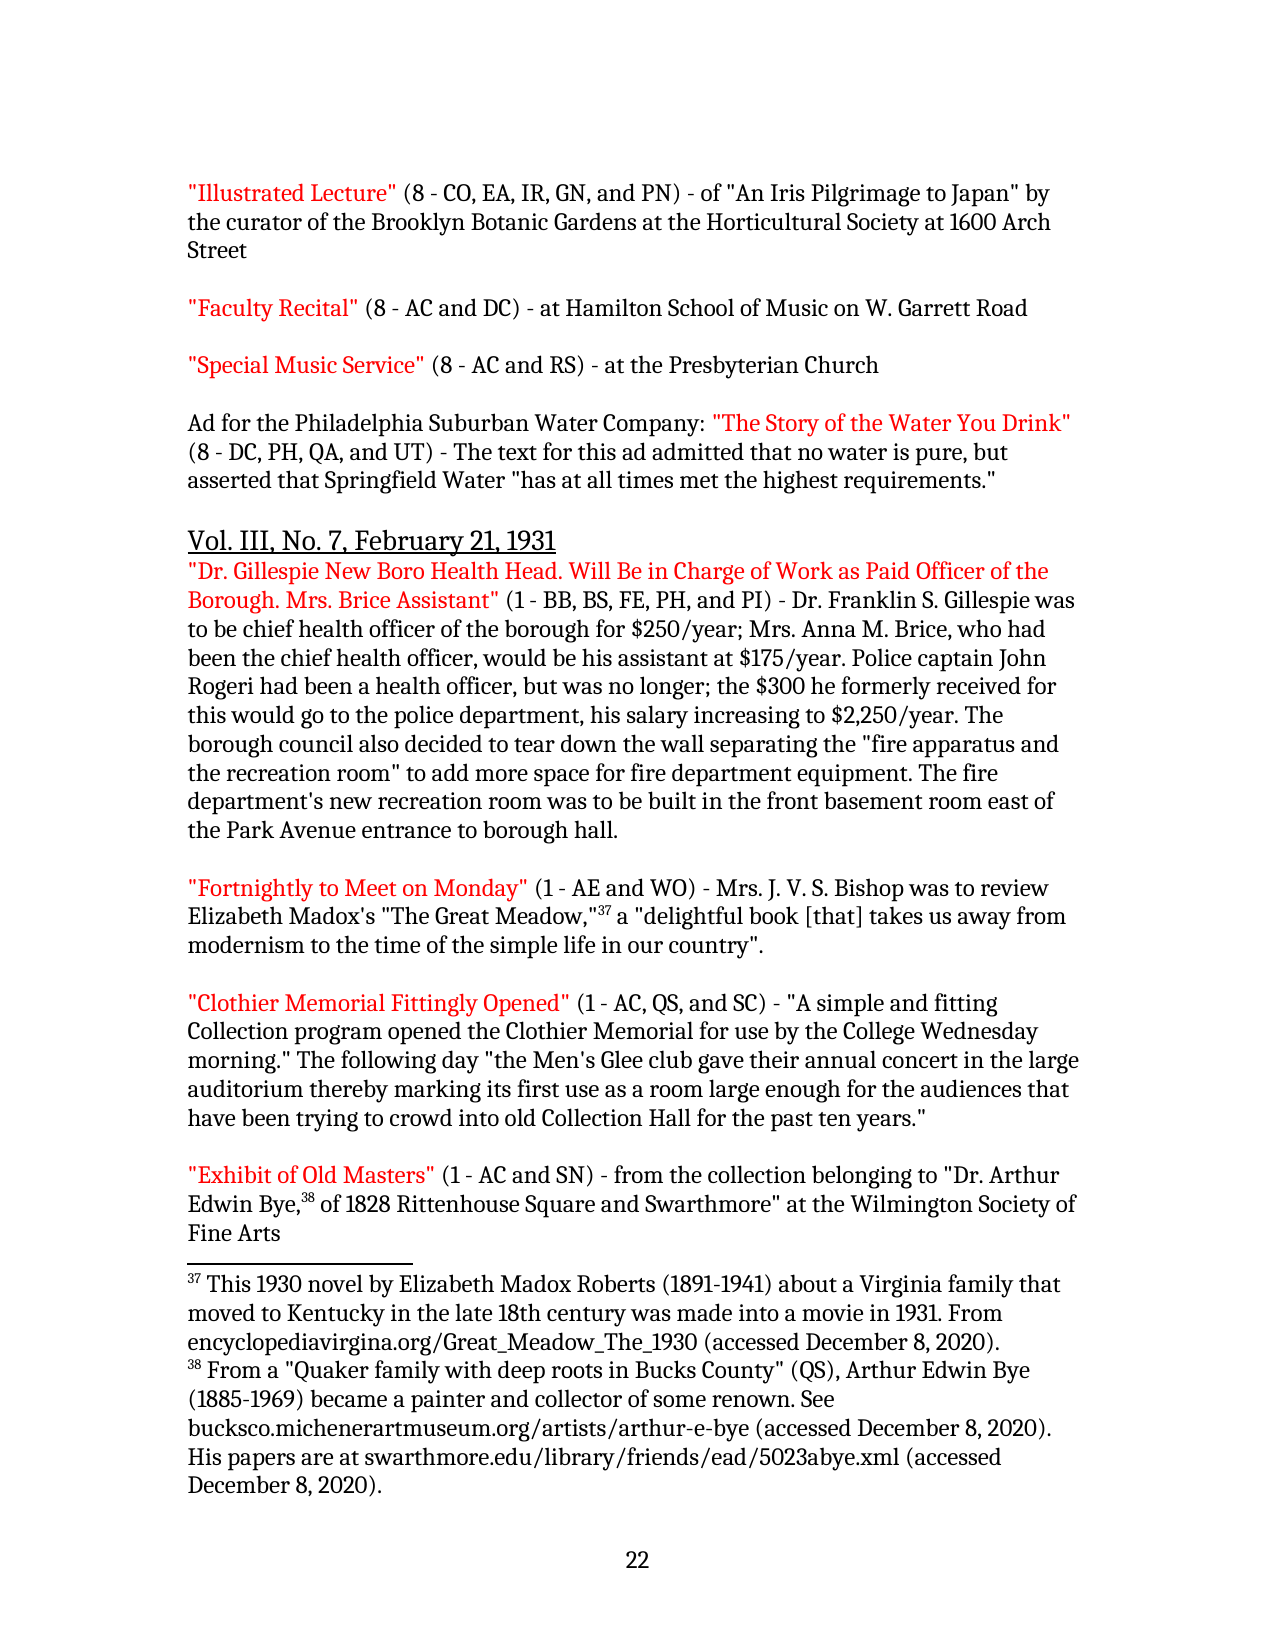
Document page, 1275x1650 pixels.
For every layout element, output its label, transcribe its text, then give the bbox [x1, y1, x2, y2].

text "Dr. Gillespie New Boro Health Head. Will Be in Charge of Work as Paid Officer of the Borough. Mrs. Brice Assistant" (1 - BB, BS, FE, PH, and PI) - Dr. Franklin S. Gillespie was to be chief health officer of the borough for $250/year; Mrs. Anna M. Brice, who had been the chief health officer, would be his assistant at $175/year. Police captain John Rogeri had been a health officer, but was no longer; the $300 he formerly received for this would go to the police department, his salary increasing to $2,250/year. The borough council also decided to tear down the wall separating the "fire apparatus and the recreation room" to add more space for fire department equipment. The fire department's new recreation room was to be built in the front basement room east of the Park Avenue entrance to borough hall. [187, 557, 1087, 845]
text Ad for the Philadelphia Suburban Water Company: "The Story of the Water You Drink" (8 - DC, PH, QA, and UT) - The text for this ad admitted that no water is pure, but asserted that Springfield Water "has at all times met the highest requirements." [187, 409, 1087, 495]
text "Special Music Service" (8 - AC and RS) - at the Presbyterian Church [187, 351, 1087, 380]
text "Faculty Recital" (8 - AC and DC) - at Hamilton School of Music on W. Garrett Road [187, 294, 1087, 322]
text "Fortnightly to Meet on Monday" (1 - AE and WO) - Mrs. J. V. S. Bishop was to review Elizabeth Madox's "The Great Meadow," a "delightful book [that] takes us away from modernism to the time of the simple life in our country". [187, 873, 1087, 960]
text "Exhibit of Old Masters" (1 - AC and SN) - from the collection belonging to "Dr. Arthur Edwin Bye, of 1828 Rittenhouse Square and Swarthmore" at the Wilmington Society of Fine Arts [187, 1161, 1087, 1247]
text "Illustrated Lecture" (8 - CO, EA, IR, GN, and PN) - of "An Iris Pilgrimage to Japan" by the curator of the Brooklyn Botanic Gardens at the Horticultural Society at 1600 Arch Street [187, 179, 1087, 265]
text "Clothier Memorial Fittingly Opened" (1 - AC, QS, and SC) - "A simple and fitting Collection program opened the Clothier Memorial for use by the College Wednesday morning." The following day "the Men's Glee club gave their annual concert in the large auditorium thereby marking its first use as a room large enough for the audiences that have been trying to crowd into old Collection Hall for the past ten years." [187, 988, 1087, 1132]
text Vol. III, No. 7, February 21, 1931 [187, 524, 1087, 557]
